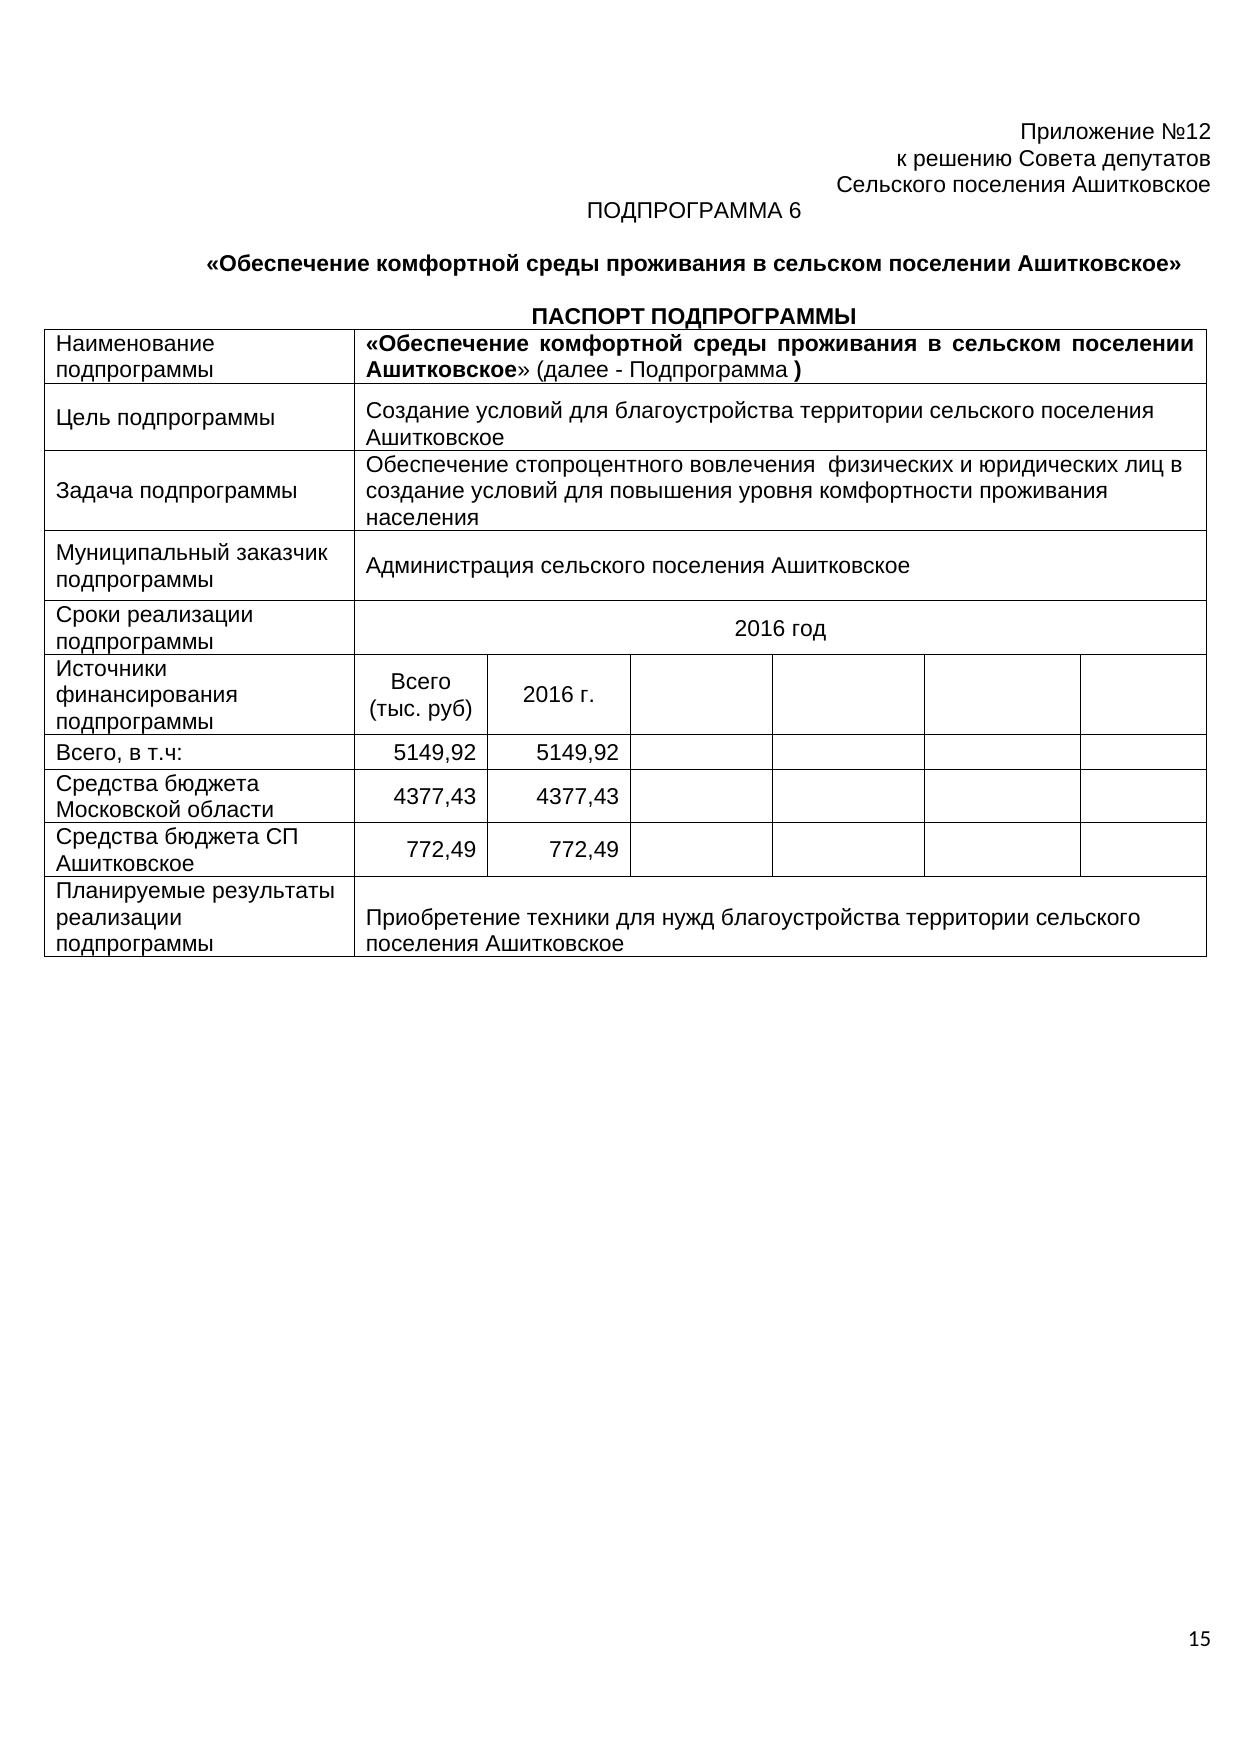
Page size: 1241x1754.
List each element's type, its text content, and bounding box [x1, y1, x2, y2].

table_cell Средства бюджета Московской области [45, 770, 354, 822]
table_cell 772,49 [355, 823, 487, 876]
table_cell Создание условий для благоустройства территории сельского поселения Ашитковское [355, 384, 1206, 450]
table_cell Планируемые результаты реализации подпрограммы [45, 877, 354, 956]
table_cell [1081, 823, 1206, 876]
table_cell [925, 655, 1080, 734]
table_cell 5149,92 [488, 735, 630, 768]
table_cell [1081, 655, 1206, 734]
table_cell Администрация сельского поселения Ашитковское [355, 531, 1206, 600]
table_header Наименование подпрограммы [45, 330, 354, 383]
table_cell Сроки реализации подпрограммы [45, 601, 354, 654]
table_cell [631, 655, 772, 734]
table_cell Средства бюджета СП Ашитковское [45, 823, 354, 876]
text Сельского поселения Ашитковское [177, 171, 1211, 197]
table_cell Задача подпрограммы [45, 451, 354, 530]
table_cell [631, 823, 772, 876]
table_cell [631, 770, 772, 822]
table_cell [773, 735, 924, 768]
table_cell [1081, 735, 1206, 768]
table_cell 5149,92 [355, 735, 487, 768]
table_cell Источники финансирования подпрограммы [45, 655, 354, 734]
table_cell [773, 655, 924, 734]
table_cell Приобретение техники для нужд благоустройства территории сельского поселения Ашитковское [355, 877, 1206, 956]
table_cell Обеспечение стопроцентного вовлечения физических и юридических лиц в создание условий для повышения уровня комфортности проживания населения [355, 451, 1206, 530]
table_cell [925, 770, 1080, 822]
table_cell [1081, 770, 1206, 822]
table_cell [773, 823, 924, 876]
table_cell Всего, в т.ч: [45, 735, 354, 768]
table_cell [925, 735, 1080, 768]
table_cell [631, 735, 772, 768]
table_cell 2016 год [355, 601, 1206, 654]
text ПОДПРОГРАММА 6 [177, 197, 1211, 223]
table_cell [773, 770, 924, 822]
table_cell 4377,43 [488, 770, 630, 822]
table_cell Муниципальный заказчик подпрограммы [45, 531, 354, 600]
table_cell 772,49 [488, 823, 630, 876]
text Приложение №12 [177, 118, 1211, 144]
table_header «Обеспечение комфортной среды проживания в сельском поселении Ашитковское» (далее - Подпрограмма ) [355, 330, 1206, 383]
table_cell 2016 г. [488, 655, 630, 734]
text к решению Совета депутатов [177, 144, 1211, 171]
table_cell Всего (тыс. руб) [355, 655, 487, 734]
table_cell Цель подпрограммы [45, 384, 354, 450]
table_cell [925, 823, 1080, 876]
table_cell 4377,43 [355, 770, 487, 822]
text «Обеспечение комфортной среды проживания в сельском поселении Ашитковское» [177, 250, 1211, 276]
text ПАСПОРТ ПОДПРОГРАММЫ [177, 303, 1211, 329]
